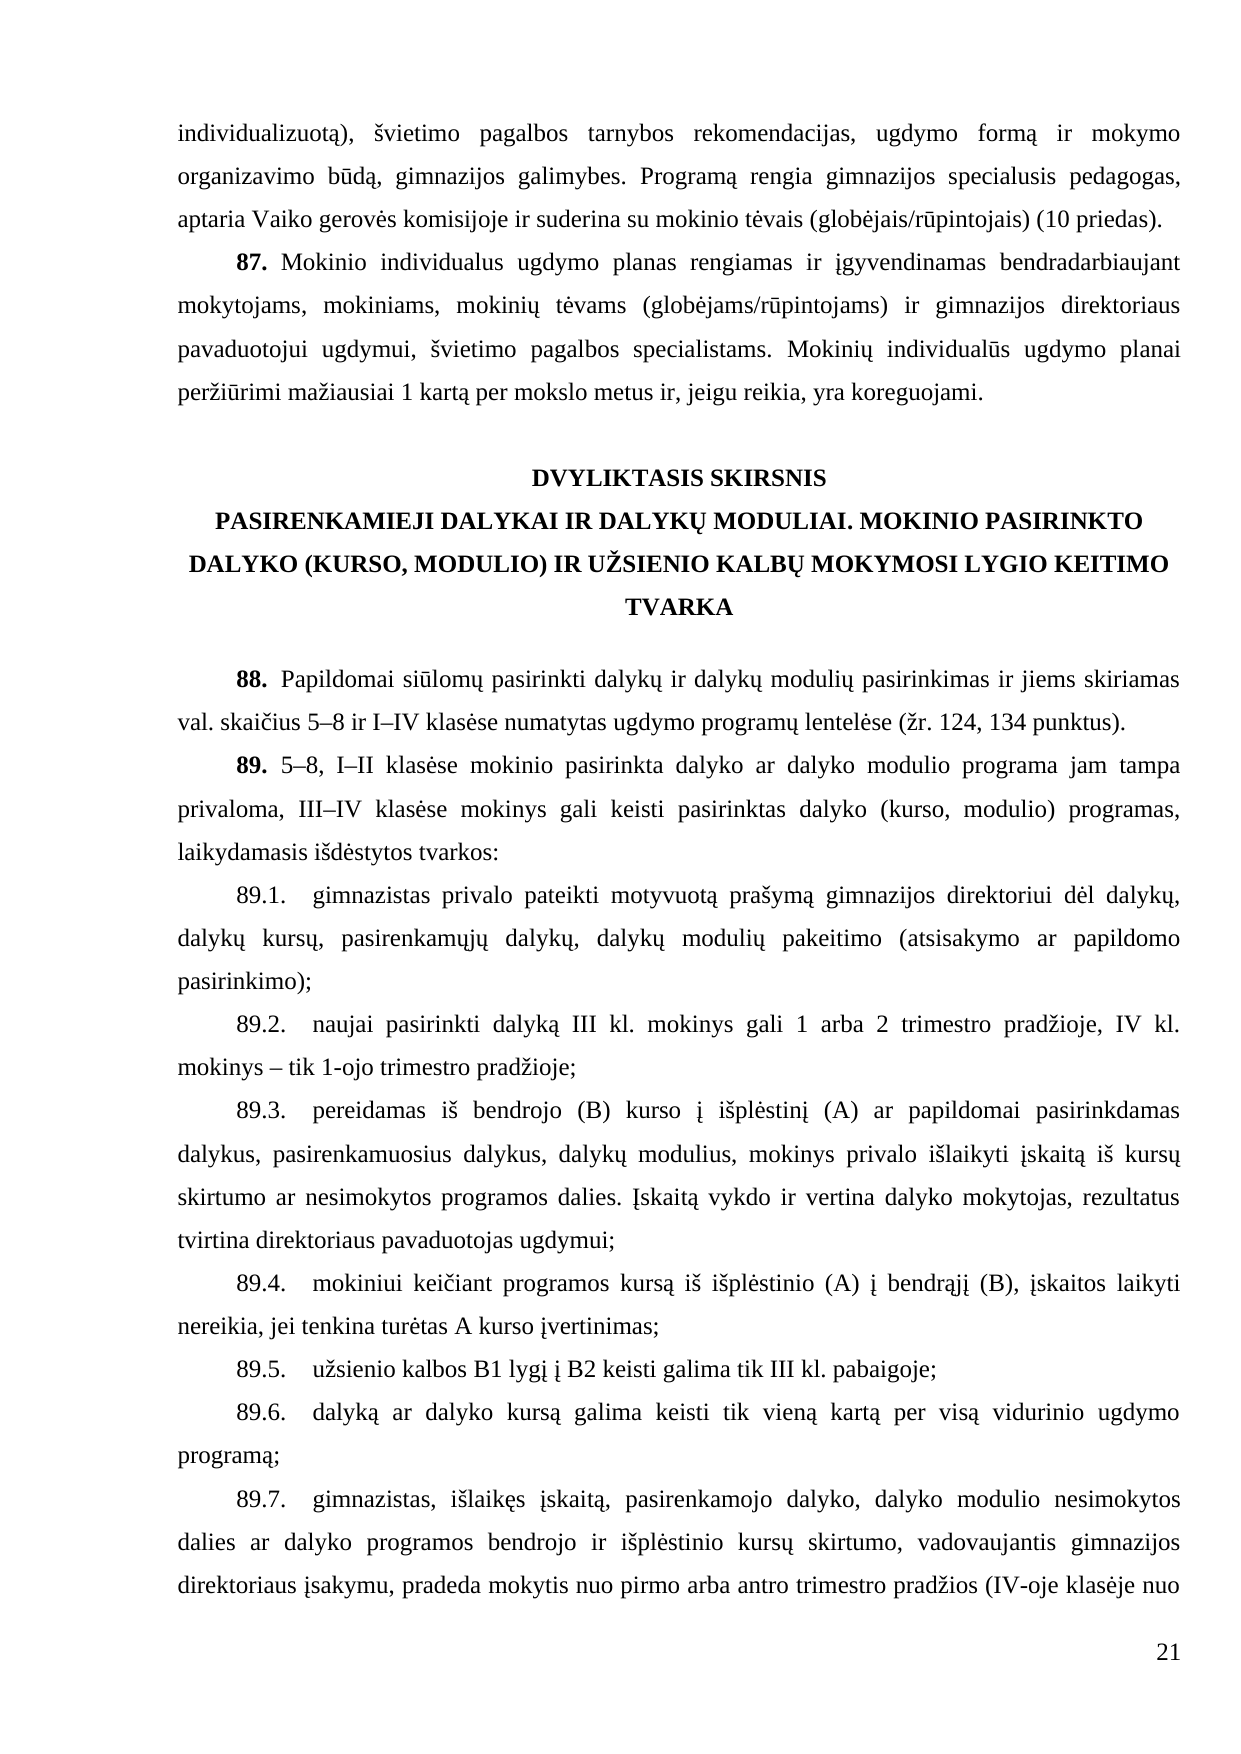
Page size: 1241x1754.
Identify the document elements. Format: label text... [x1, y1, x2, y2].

subtitle PASIRENKAMIEJI DALYKAI IR DALYKŲ MODULIAI. MOKINIO PASIRINKTO DALYKO (KURSO, MODULIO) IR UŽSIENIO KALBŲ MOKYMOSI LYGIO KEITIMO TVARKA [177, 506, 1181, 621]
text DVYLIKTASIS SKIRSNIS [532, 463, 1181, 492]
list mokiniui keičiant programos kursą iš išplėstinio (A) į bendrąjį (B), įskaitos laikyti nereikia, jei tenkina turėtas A kurso įvertinimas; [177, 1268, 1181, 1340]
list 5–8, I–II klasėse mokinio pasirinkta dalyko ar dalyko modulio programa jam tampa privaloma, III–IV klasėse mokinys gali keisti pasirinktas dalyko (kurso, modulio) programas, laikydamasis išdėstytos tvarkos: [177, 751, 1181, 866]
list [177, 147, 1181, 233]
list užsienio kalbos B1 lygį į B2 keisti galima tik III kl. pabaigoje; [177, 1354, 1181, 1383]
list naujai pasirinkti dalyką III kl. mokinys gali 1 arba 2 trimestro pradžioje, IV kl. mokinys – tik 1-ojo trimestro pradžioje; [177, 1009, 1181, 1081]
list Mokinio individualus ugdymo planas rengiamas ir įgyvendinamas bendradarbiaujant mokytojams, mokiniams, mokinių tėvams (globėjams/rūpintojams) ir gimnazijos direktoriaus pavaduotojui ugdymui, švietimo pagalbos specialistams. Mokinių individualūs ugdymo planai peržiūrimi mažiausiai 1 kartą per mokslo metus ir, jeigu reikia, yra koreguojami. [177, 319, 1181, 406]
list Mokinio individualus ugdymo planas rengiamas ir įgyvendinamas bendradarbiaujant mokytojams, mokiniams, mokinių tėvams (globėjams/rūpintojams) ir gimnazijos direktoriaus pavaduotojui ugdymui, švietimo pagalbos specialistams. Mokinių individualūs ugdymo planai peržiūrimi mažiausiai 1 kartą per mokslo metus ir, jeigu reikia, yra koreguojami. [177, 247, 1181, 291]
list dalyką ar dalyko kursą galima keisti tik vieną kartą per visą vidurinio ugdymo programą; [177, 1397, 1181, 1469]
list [177, 1484, 1181, 1599]
list Papildomai siūlomų pasirinkti dalykų ir dalykų modulių pasirinkimas ir jiems skiriamas val. skaičius 5–8 ir I–IV klasėse numatytas ugdymo programų lentelėse (žr. 124, 134 punktus). [177, 664, 1181, 736]
list pereidamas iš bendrojo (B) kurso į išplėstinį (A) ar papildomai pasirinkdamas dalykus, pasirenkamuosius dalykus, dalykų modulius, mokinys privalo išlaikyti įskaitą iš kursų skirtumo ar nesimokytos programos dalies. Įskaitą vykdo ir vertina dalyko mokytojas, rezultatus tvirtina direktoriaus pavaduotojas ugdymui; [177, 1096, 1181, 1254]
list gimnazistas privalo pateikti motyvuotą prašymą gimnazijos direktoriui dėl dalykų, dalykų kursų, pasirenkamųjų dalykų, dalykų modulių pakeitimo (atsisakymo ar papildomo pasirinkimo); [177, 880, 1181, 995]
